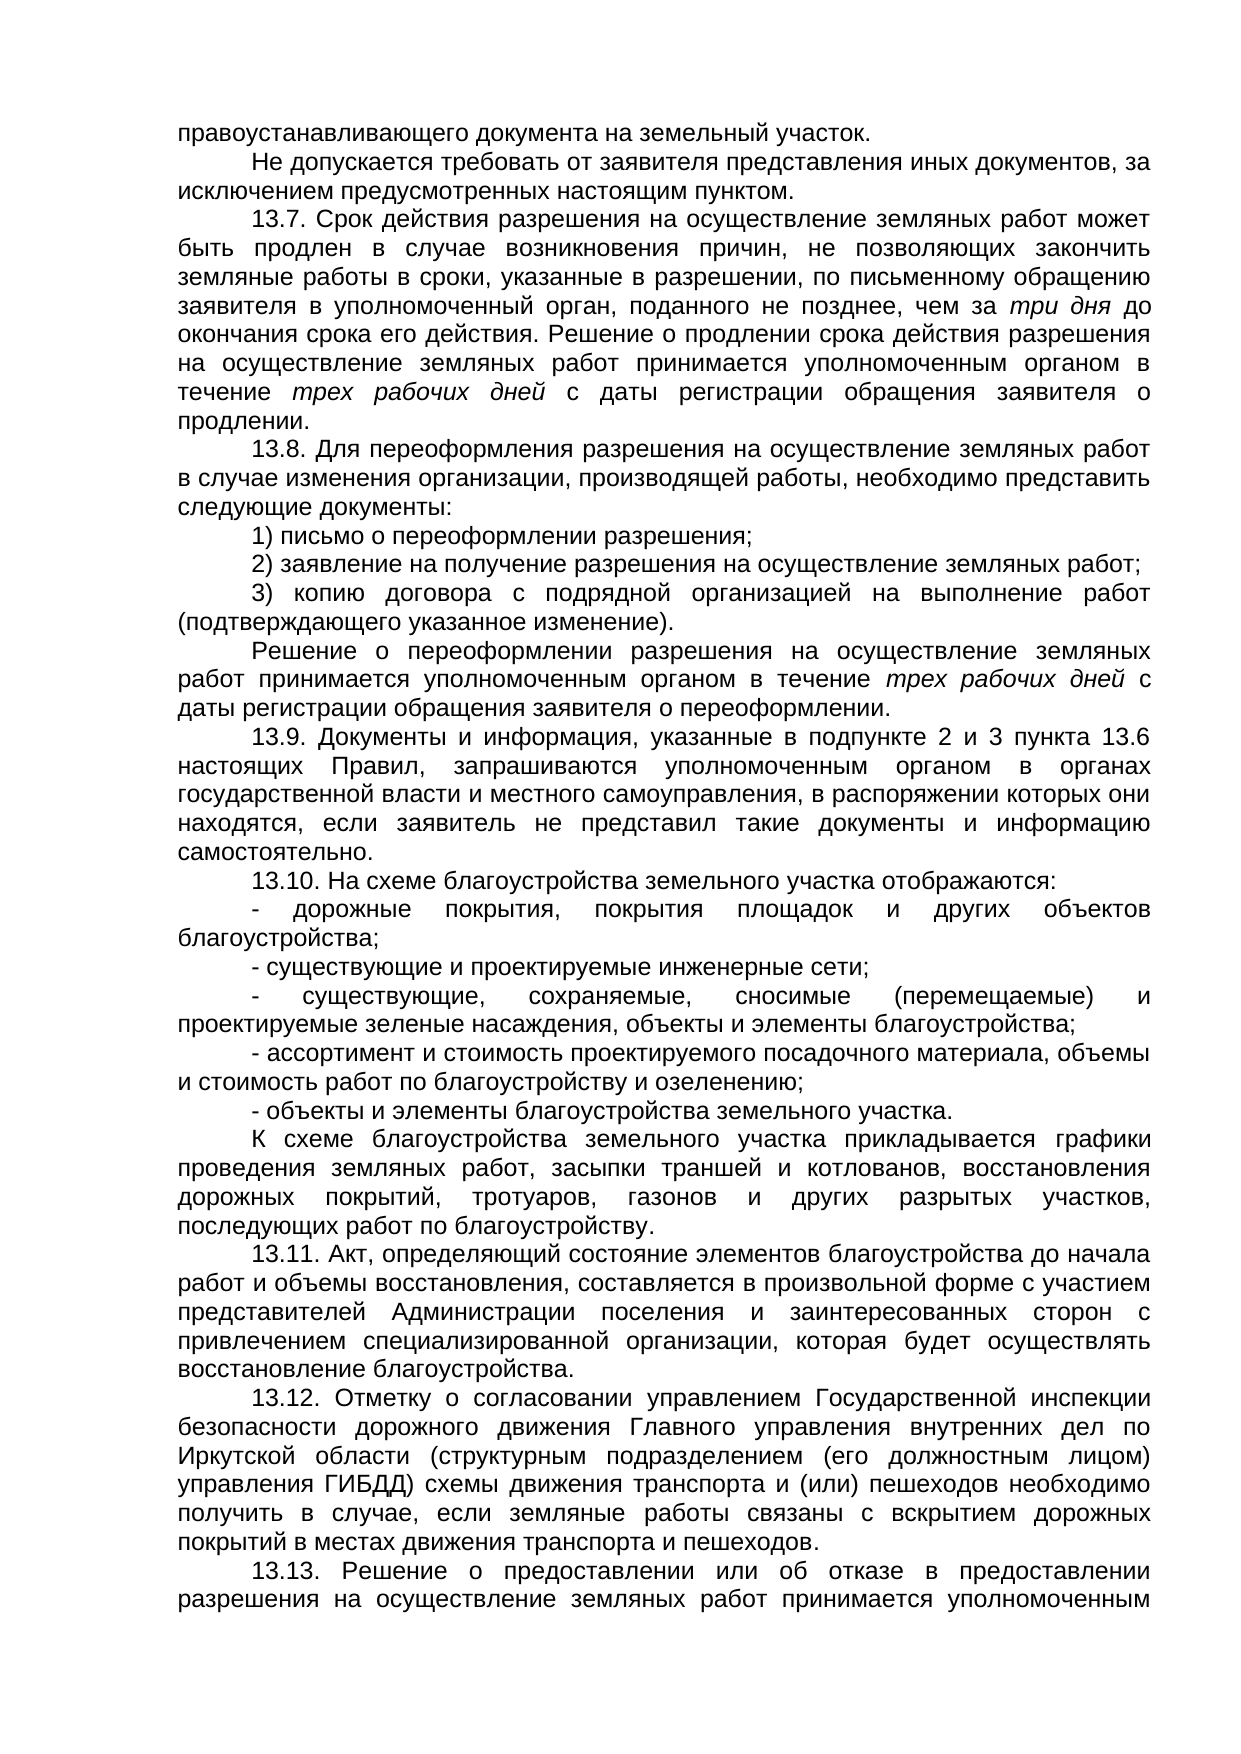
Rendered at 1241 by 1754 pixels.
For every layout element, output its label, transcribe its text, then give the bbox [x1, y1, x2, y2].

text - ассортимент и стоимость проектируемого посадочного материала, объемы и стоимость работ по благоустройству и озеленению; [177, 1038, 1152, 1096]
text - существующие, сохраняемые, сносимые (перемещаемые) и проектируемые зеленые насаждения, объекты и элементы благоустройства; [177, 981, 1152, 1038]
text 2) заявление на получение разрешения на осуществление земляных работ; [177, 549, 1152, 578]
text 13.7. Срок действия разрешения на осуществление земляных работ может быть продлен в случае возникновения причин, не позволяющих закончить земляные работы в сроки, указанные в разрешении, по письменному обращению заявителя в уполномоченный орган, поданного не позднее, чем за три дня до окончания срока его действия. Решение о продлении срока действия разрешения на осуществление земляных работ принимается уполномоченным органом в течение трех рабочих дней с даты регистрации обращения заявителя о продлении. [177, 204, 1152, 434]
text 13.9. Документы и информация, указанные в подпункте 2 и 3 пункта 13.6 настоящих Правил, запрашиваются уполномоченным органом в органах государственной власти и местного самоуправления, в распоряжении которых они находятся, если заявитель не представил такие документы и информацию самостоятельно. [177, 722, 1152, 866]
text 1) письмо о переоформлении разрешения; [177, 521, 1152, 549]
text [177, 1556, 1152, 1613]
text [177, 118, 1152, 147]
text 13.8. Для переоформления разрешения на осуществление земляных работ в случае изменения организации, производящей работы, необходимо представить следующие документы: [177, 434, 1152, 521]
text 13.10. На схеме благоустройства земельного участка отображаются: [177, 866, 1152, 894]
text 13.11. Акт, определяющий состояние элементов благоустройства до начала работ и объемы восстановления, составляется в произвольной форме с участием представителей Администрации поселения и заинтересованных сторон с привлечением специализированной организации, которая будет осуществлять восстановление благоустройства. [177, 1239, 1152, 1383]
text - существующие и проектируемые инженерные сети; [177, 952, 1152, 981]
text К схеме благоустройства земельного участка прикладывается графики проведения земляных работ, засыпки траншей и котлованов, восстановления дорожных покрытий, тротуаров, газонов и других разрытых участков, последующих работ по благоустройству. [177, 1124, 1152, 1239]
text - дорожные покрытия, покрытия площадок и других объектов благоустройства; [177, 894, 1152, 952]
text - объекты и элементы благоустройства земельного участка. [177, 1096, 1152, 1124]
text Не допускается требовать от заявителя представления иных документов, за исключением предусмотренных настоящим пунктом. [177, 147, 1152, 204]
text 3) копию договора с подрядной организацией на выполнение работ (подтверждающего указанное изменение). [177, 578, 1152, 636]
text Решение о переоформлении разрешения на осуществление земляных работ принимается уполномоченным органом в течение трех рабочих дней с даты регистрации обращения заявителя о переоформлении. [177, 636, 1152, 722]
text 13.12. Отметку о согласовании управлением Государственной инспекции безопасности дорожного движения Главного управления внутренних дел по Иркутской области (структурным подразделением (его должностным лицом) управления ГИБДД) схемы движения транспорта и (или) пешеходов необходимо получить в случае, если земляные работы связаны с вскрытием дорожных покрытий в местах движения транспорта и пешеходов. [177, 1383, 1152, 1556]
